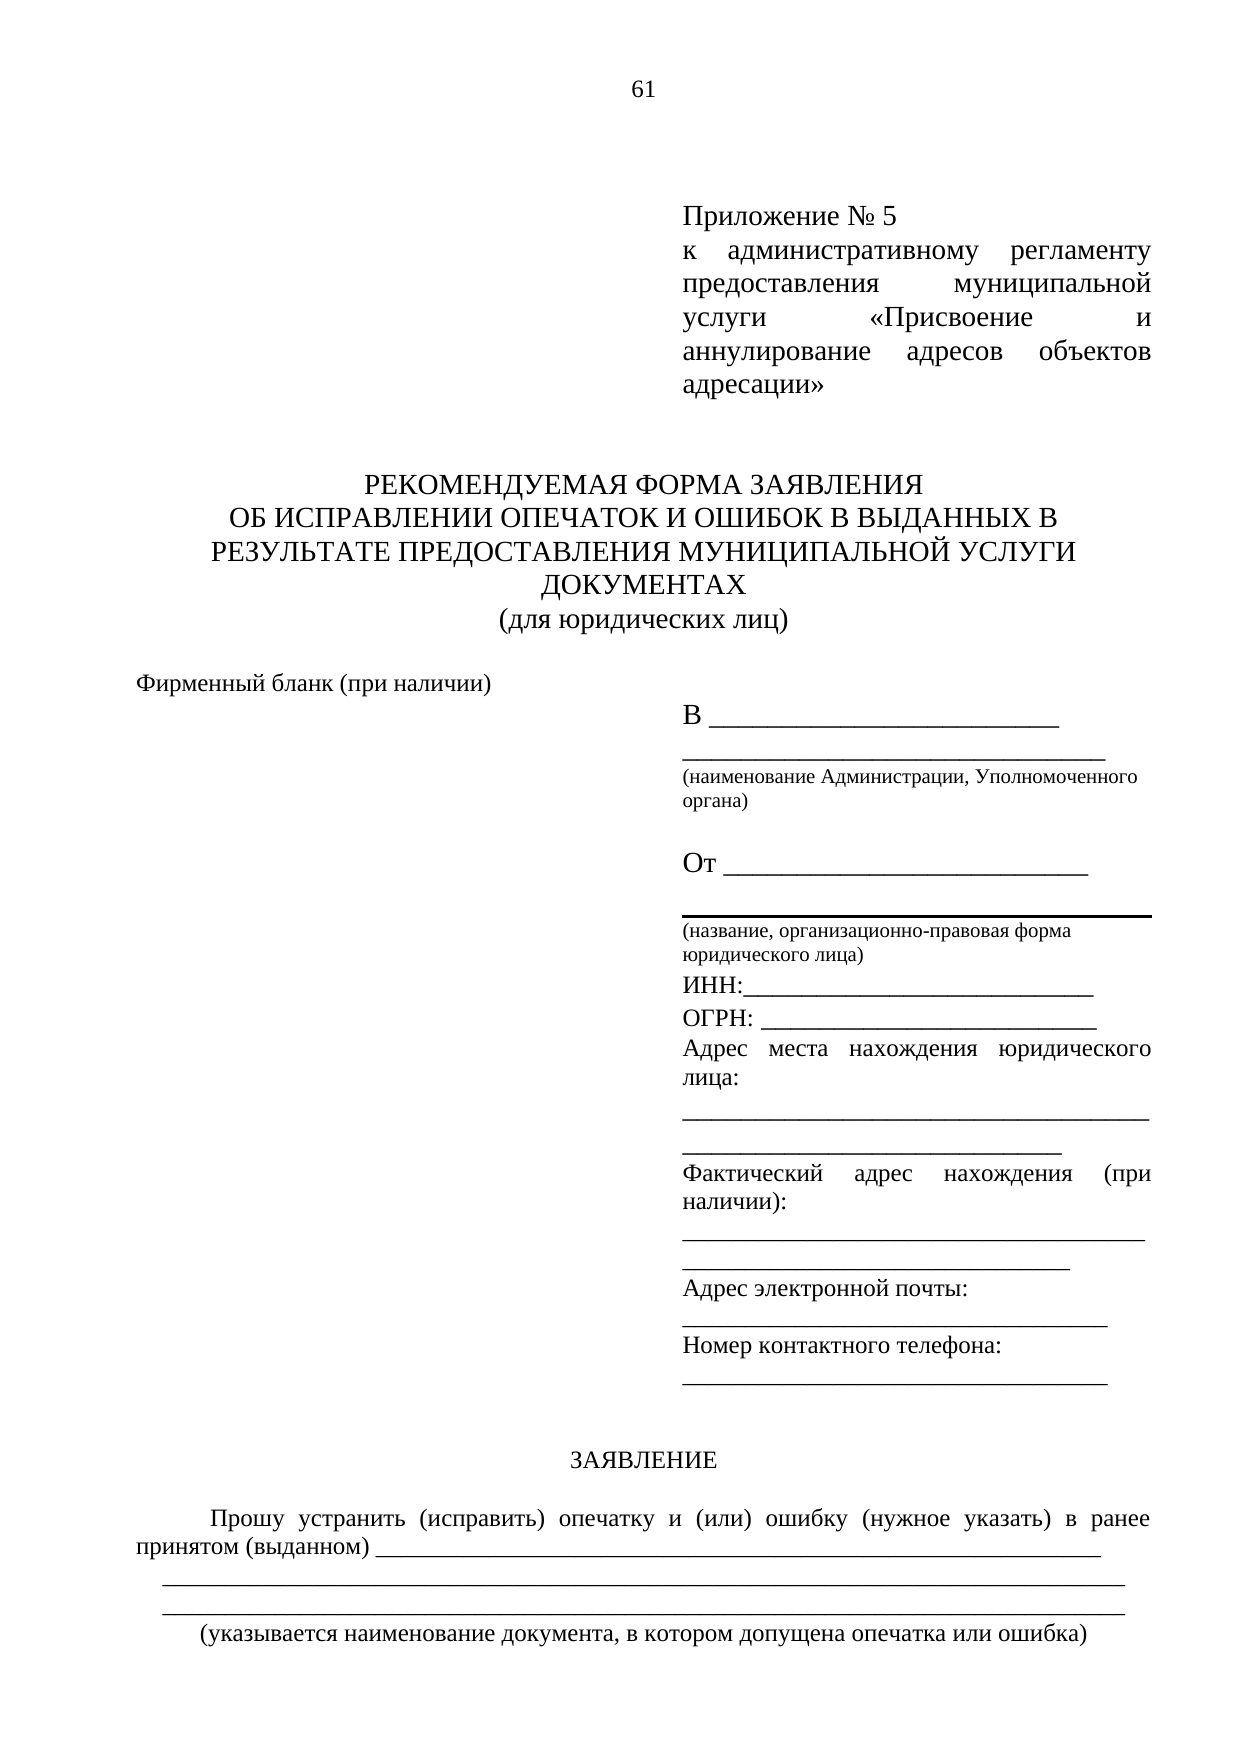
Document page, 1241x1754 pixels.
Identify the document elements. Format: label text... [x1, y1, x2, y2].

text к административному регламенту предоставления муниципальной услуги «Присвоение и аннулирование адресов объектов адресации» [682, 232, 1152, 400]
text _____________________________________________________________________________ _____________________________________________________________________________ (указывается наименование документа, в котором допущена опечатка или ошибка) [136, 1560, 1152, 1646]
text РЕКОМЕНДУЕМАЯ ФОРМА ЗАЯВЛЕНИЯ [136, 467, 1152, 500]
text (для юридических лиц) [136, 601, 1152, 634]
text ЗАЯВЛЕНИЕ [136, 1445, 1152, 1474]
text ИНН:________________________ [682, 966, 1152, 999]
text (название, организационно-правовая форма юридического лица) [682, 918, 1152, 966]
text ОГРН: _______________________ [682, 999, 1152, 1033]
text ОБ ИСПРАВЛЕНИИ ОПЕЧАТОК И ОШИБОК В ВЫДАННЫХ В РЕЗУЛЬТАТЕ ПРЕДОСТАВЛЕНИЯ МУНИЦИПАЛЬНОЙ УСЛУГИ ДОКУМЕНТАХ [136, 500, 1152, 601]
text __________________________________ [682, 1359, 1152, 1388]
text _____________________________ [682, 730, 1152, 764]
text __________________________________________________________ [682, 1091, 1152, 1158]
text __________________________________ [682, 1301, 1152, 1330]
text Фактический адрес нахождения (при наличии): [682, 1158, 1152, 1215]
text Приложение № 5 [682, 198, 1152, 232]
text Номер контактного телефона: [682, 1330, 1152, 1359]
text В ________________________ [682, 697, 1152, 730]
text Фирменный бланк (при наличии) [136, 668, 1152, 697]
text ____________________________________________________________________ [682, 1215, 1152, 1273]
text Адрес места нахождения юридического лица: [682, 1033, 1152, 1091]
text От _________________________ [682, 846, 1152, 879]
text Прошу устранить (исправить) опечатку и (или) ошибку (нужное указать) в ранее принятом (выданном) __________________________________________________________ [136, 1503, 1152, 1560]
text Адрес электронной почты: [682, 1273, 1152, 1301]
text (наименование Администрации, Уполномоченного органа) [682, 764, 1152, 812]
